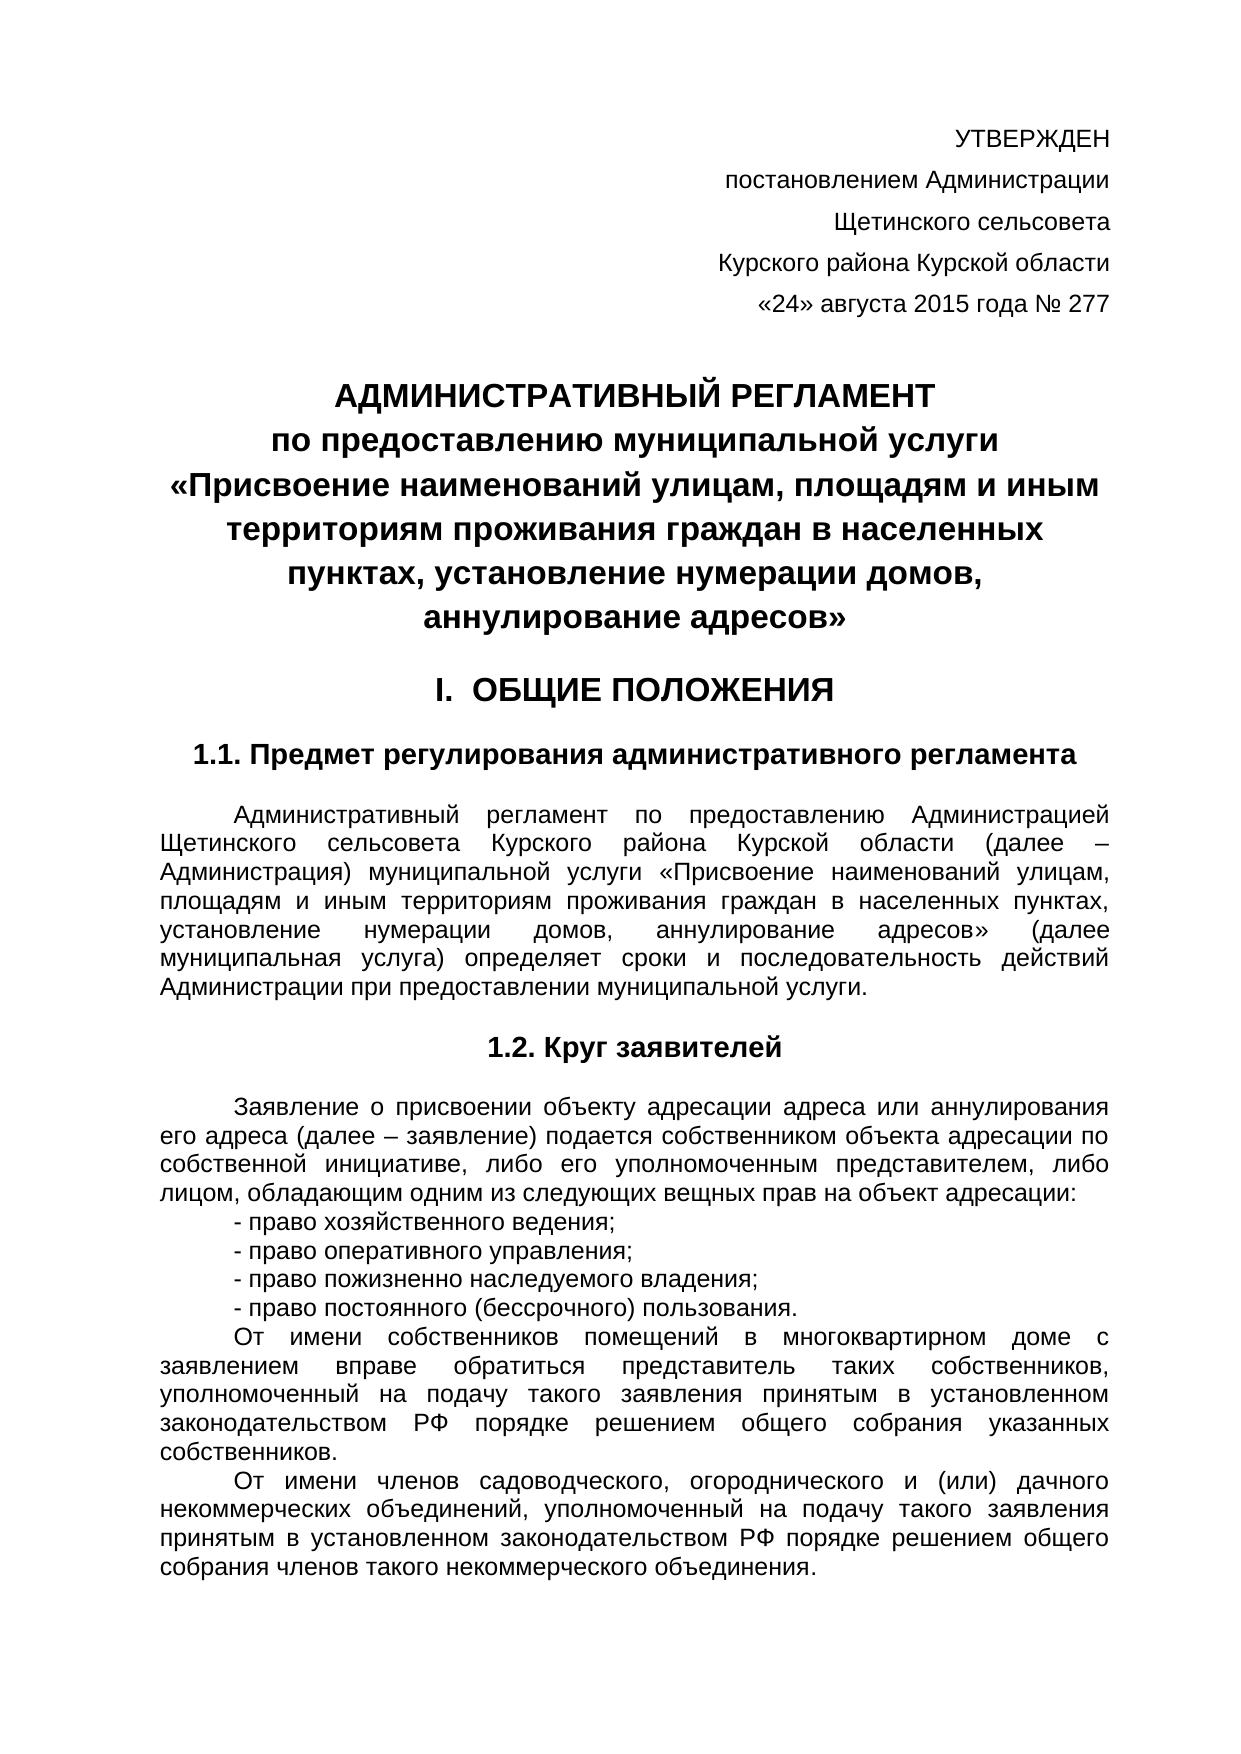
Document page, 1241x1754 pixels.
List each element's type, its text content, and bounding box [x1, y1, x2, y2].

text - право пожизненно наследуемого владения; [159, 1264, 1110, 1293]
text 1.1. Предмет регулирования административного регламента [159, 737, 1110, 771]
text От имени членов садоводческого, огороднического и (или) дачного некоммерческих объединений, уполномоченный на подачу такого заявления принятым в установленном законодательством РФ порядке решением общего собрания членов такого некоммерческого объединения. [159, 1466, 1110, 1581]
text 1.2. Круг заявителей [159, 1029, 1110, 1063]
text Курского района Курской области [159, 248, 1110, 277]
text Административный регламент по предоставлению Администрацией Щетинского сельсовета Курского района Курской области (далее – Администрация) муниципальной услуги «Присвоение наименований улицам, площадям и иным территориям проживания граждан в населенных пунктах, установление нумерации домов, аннулирование адресов» (далее муниципальная услуга) определяет сроки и последовательность действий Администрации при предоставлении муниципальной услуги. [159, 799, 1110, 1001]
text Щетинского сельсовета [159, 207, 1110, 235]
text - право хозяйственного ведения; [159, 1207, 1110, 1236]
text «24» августа 2015 года № 277 [159, 289, 1110, 318]
text - право постоянного (бессрочного) пользования. [159, 1293, 1110, 1322]
text Заявление о присвоении объекту адресации адреса или аннулирования его адреса (далее – заявление) подается собственником объекта адресации по собственной инициативе, либо его уполномоченным представителем, либо лицом, обладающим одним из следующих вещных прав на объект адресации: [159, 1092, 1110, 1207]
text - право оперативного управления; [159, 1236, 1110, 1264]
text От имени собственников помещений в многоквартирном доме с заявлением вправе обратиться представитель таких собственников, уполномоченный на подачу такого заявления принятым в установленном законодательством РФ порядке решением общего собрания указанных собственников. [159, 1322, 1110, 1466]
text постановлением Администрации [159, 165, 1110, 194]
text АДМИНИСТРАТИВНЫЙ РЕГЛАМЕНТ [159, 376, 1110, 415]
text по предоставлению муниципальной услуги «Присвоение наименований улицам, площадям и иным территориям проживания граждан в населенных пунктах, установление нумерации домов, аннулирование адресов» [159, 421, 1110, 636]
text УТВЕРЖДЕН [159, 124, 1110, 153]
text І. ОБЩИЕ ПОЛОЖЕНИЯ [159, 670, 1110, 708]
